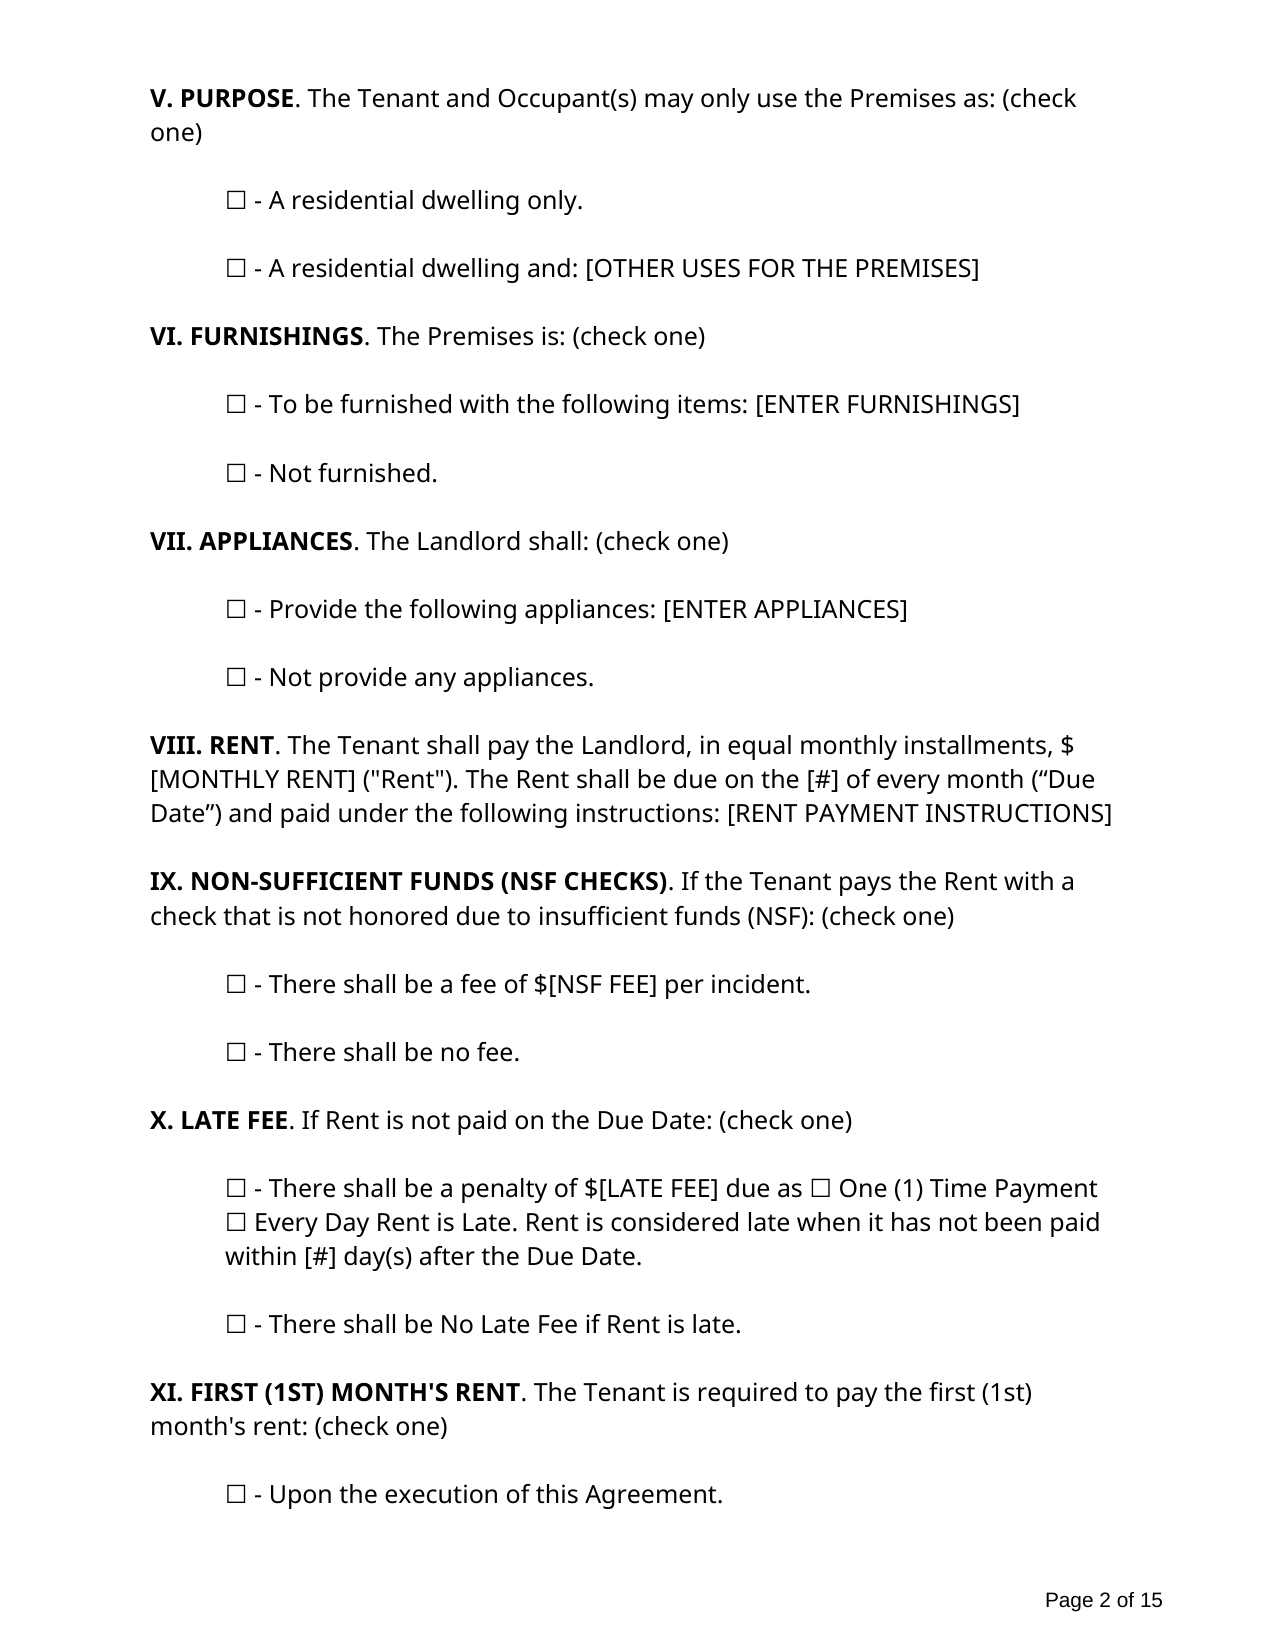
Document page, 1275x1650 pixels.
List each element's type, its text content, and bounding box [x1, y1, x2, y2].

text - A residential dwelling only. [225, 183, 1125, 217]
text - There shall be No Late Fee if Rent is late. [225, 1307, 1125, 1341]
text XI. FIRST (1ST) MONTH'S RENT. The Tenant is required to pay the first (1st) month's rent: (check one) [150, 1375, 1125, 1443]
text VI. FURNISHINGS. The Premises is: (check one) [150, 319, 1125, 353]
text - There shall be no fee. [225, 1034, 1125, 1068]
text X. LATE FEE. If Rent is not paid on the Due Date: (check one) [150, 1102, 1125, 1137]
text IX. NON-SUFFICIENT FUNDS (NSF CHECKS). If the Tenant pays the Rent with a check that is not honored due to insufficient funds (NSF): (check one) [150, 864, 1125, 932]
text - There shall be a penalty of $[LATE FEE] due as One (1) Time Payment Every Day Rent is Late. Rent is considered late when it has not been paid within [#] day(s) after the Due Date. [225, 1171, 1125, 1273]
text V. PURPOSE. The Tenant and Occupant(s) may only use the Premises as: (check one) [150, 81, 1125, 149]
text - There shall be a fee of $[NSF FEE] per incident. [225, 966, 1125, 1000]
text - Provide the following appliances: [ENTER APPLIANCES] [225, 592, 1125, 626]
text VIII. RENT. The Tenant shall pay the Landlord, in equal monthly installments, $[MONTHLY RENT] ("Rent"). The Rent shall be due on the [#] of every month (“Due Date”) and paid under the following instructions: [RENT PAYMENT INSTRUCTIONS] [150, 728, 1125, 830]
text - Upon the execution of this Agreement. [225, 1477, 1125, 1511]
text VII. APPLIANCES. The Landlord shall: (check one) [150, 523, 1125, 557]
text - Not provide any appliances. [225, 660, 1125, 694]
text - To be furnished with the following items: [ENTER FURNISHINGS] [225, 387, 1125, 421]
text - A residential dwelling and: [OTHER USES FOR THE PREMISES] [225, 251, 1125, 285]
text - Not furnished. [225, 455, 1125, 489]
